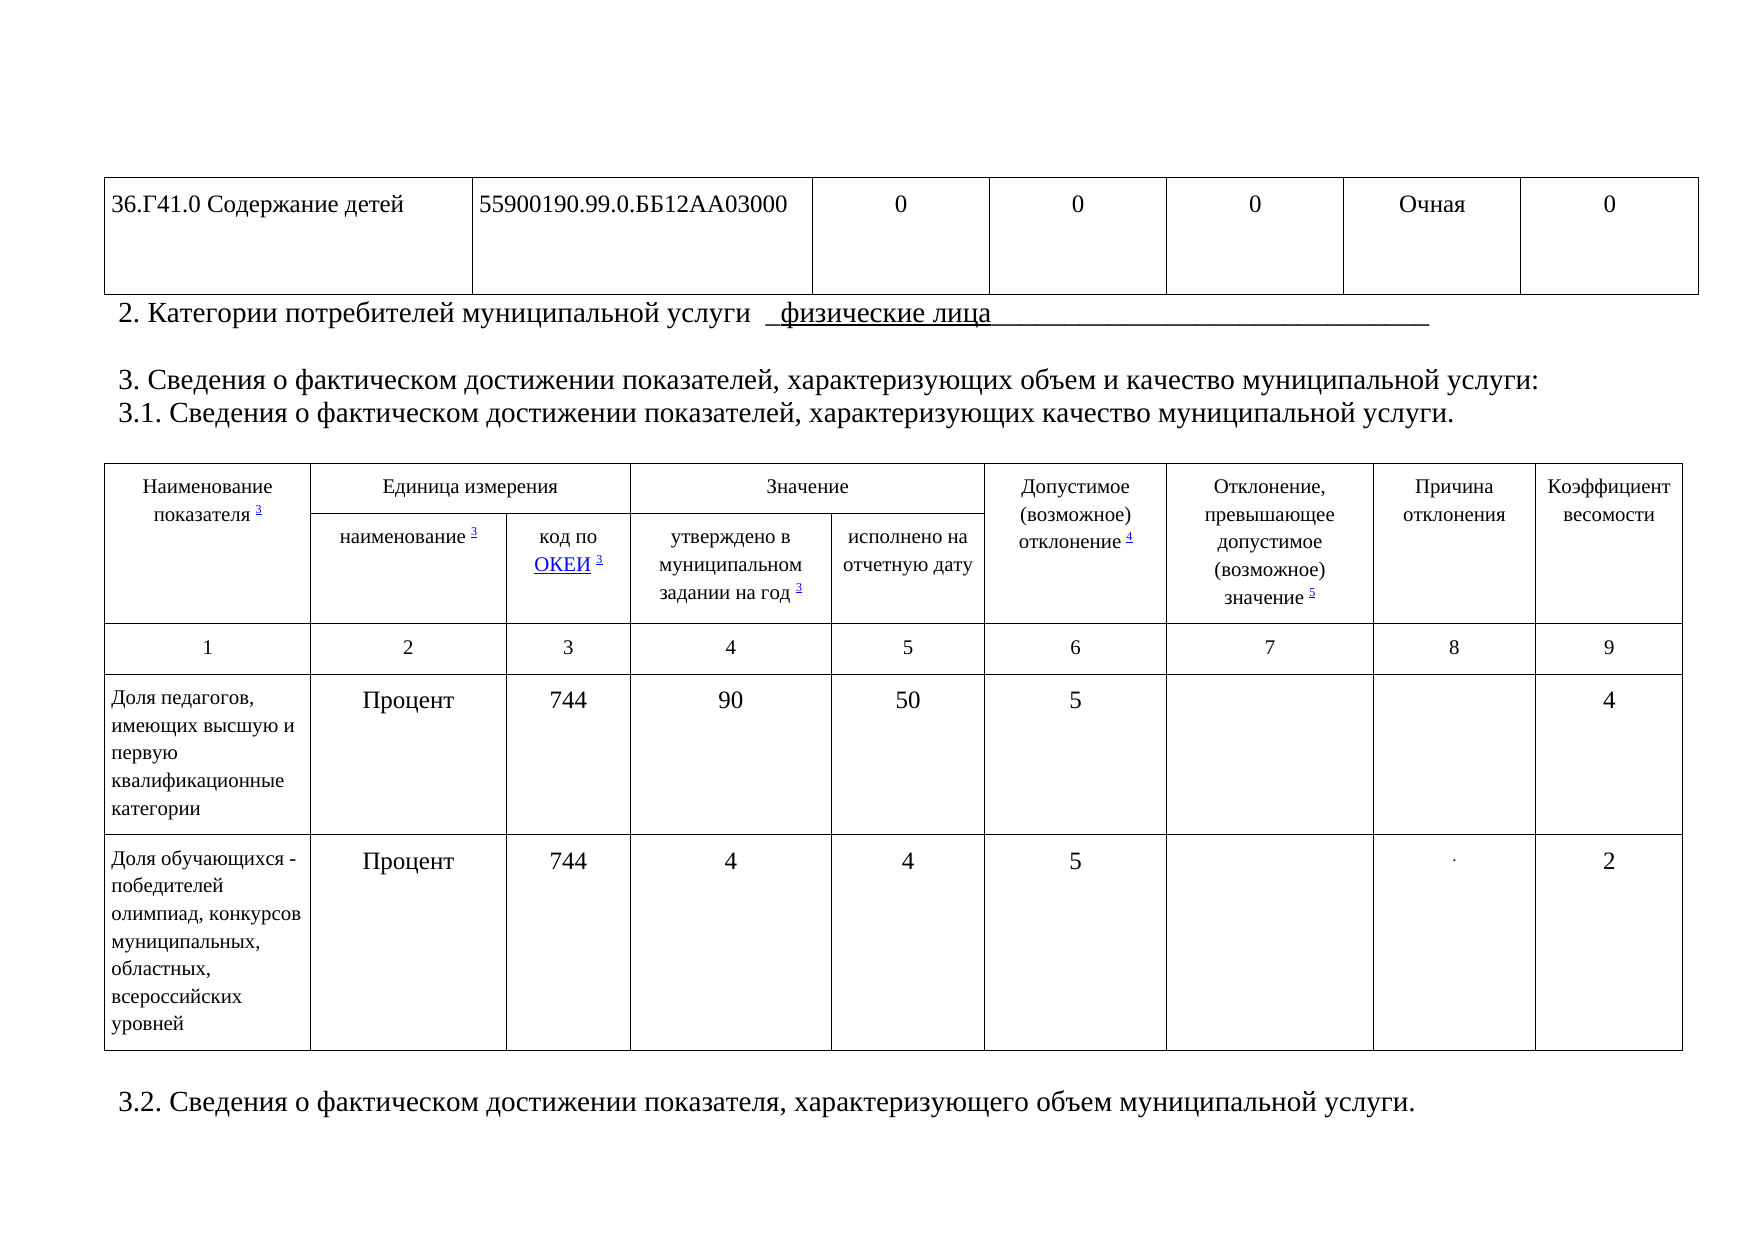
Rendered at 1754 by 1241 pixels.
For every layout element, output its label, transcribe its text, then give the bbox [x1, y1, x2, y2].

table_cell 0 [813, 178, 989, 294]
table_cell 4 [631, 624, 831, 673]
table_cell 4 [1536, 675, 1682, 834]
table_cell 4 [832, 835, 984, 1050]
table_header Коэффициент весомости [1536, 464, 1682, 623]
table_cell 8 [1374, 624, 1535, 673]
table_cell код по ОКЕИ 3 [507, 514, 630, 623]
table_cell 4 [631, 835, 831, 1050]
table_cell Доля педагогов, имеющих высшую и первую квалификационные категории [105, 675, 310, 834]
table_cell Очная [1344, 178, 1520, 294]
table_cell 50 [832, 675, 984, 834]
table_cell Процент [311, 675, 506, 834]
table_cell 744 [507, 675, 630, 834]
table_cell 0 [990, 178, 1166, 294]
table_cell 2 [311, 624, 506, 673]
table_cell утверждено в муниципальном задании на год 3 [631, 514, 831, 623]
table_cell исполнено на отчетную дату [832, 514, 984, 623]
table_cell Доля обучающихся - победителей олимпиад, конкурсов муниципальных, областных, всероссийских уровней [105, 835, 310, 1050]
table_cell наименование 3 [311, 514, 506, 623]
table_header Допустимое (возможное) отклонение 4 [985, 464, 1166, 623]
text 3.1. Сведения о фактическом достижении показателей, характеризующих качество муниципальной услуги. [118, 396, 1636, 429]
table_cell 0 [1167, 178, 1343, 294]
table_cell 1 [105, 624, 310, 673]
table_cell 9 [1536, 624, 1682, 673]
table_header Наименование показателя 3 [105, 464, 310, 623]
table_cell 744 [507, 835, 630, 1050]
table_cell 7 [1167, 624, 1373, 673]
table_cell 90 [631, 675, 831, 834]
table_cell [1167, 835, 1373, 1050]
table_cell 3 [507, 624, 630, 673]
table_cell 6 [985, 624, 1166, 673]
table_header Причина отклонения [1374, 464, 1535, 623]
table_cell 55900190.99.0.ББ12АА03000 [473, 178, 812, 294]
table_cell . [1374, 835, 1535, 1050]
table_cell 5 [985, 835, 1166, 1050]
text 2. Категории потребителей муниципальной услуги _физические лица______________________________ [118, 295, 1636, 328]
table_cell 5 [832, 624, 984, 673]
table_header Единица измерения [311, 464, 630, 513]
table_cell 36.Г41.0 Содержание детей [105, 178, 472, 294]
table_cell [1167, 675, 1373, 834]
text 3.2. Сведения о фактическом достижении показателя, характеризующего объем муниципальной услуги. [118, 1084, 1636, 1118]
text 3. Сведения о фактическом достижении показателей, характеризующих объем и качество муниципальной услуги: [118, 362, 1636, 396]
table_cell 0 [1521, 178, 1698, 294]
table_cell 2 [1536, 835, 1682, 1050]
table_cell 5 [985, 675, 1166, 834]
table_cell [1374, 675, 1535, 834]
table_cell Процент [311, 835, 506, 1050]
table_header Отклонение, превышающее допустимое (возможное) значение 5 [1167, 464, 1373, 623]
table_header Значение [631, 464, 984, 513]
